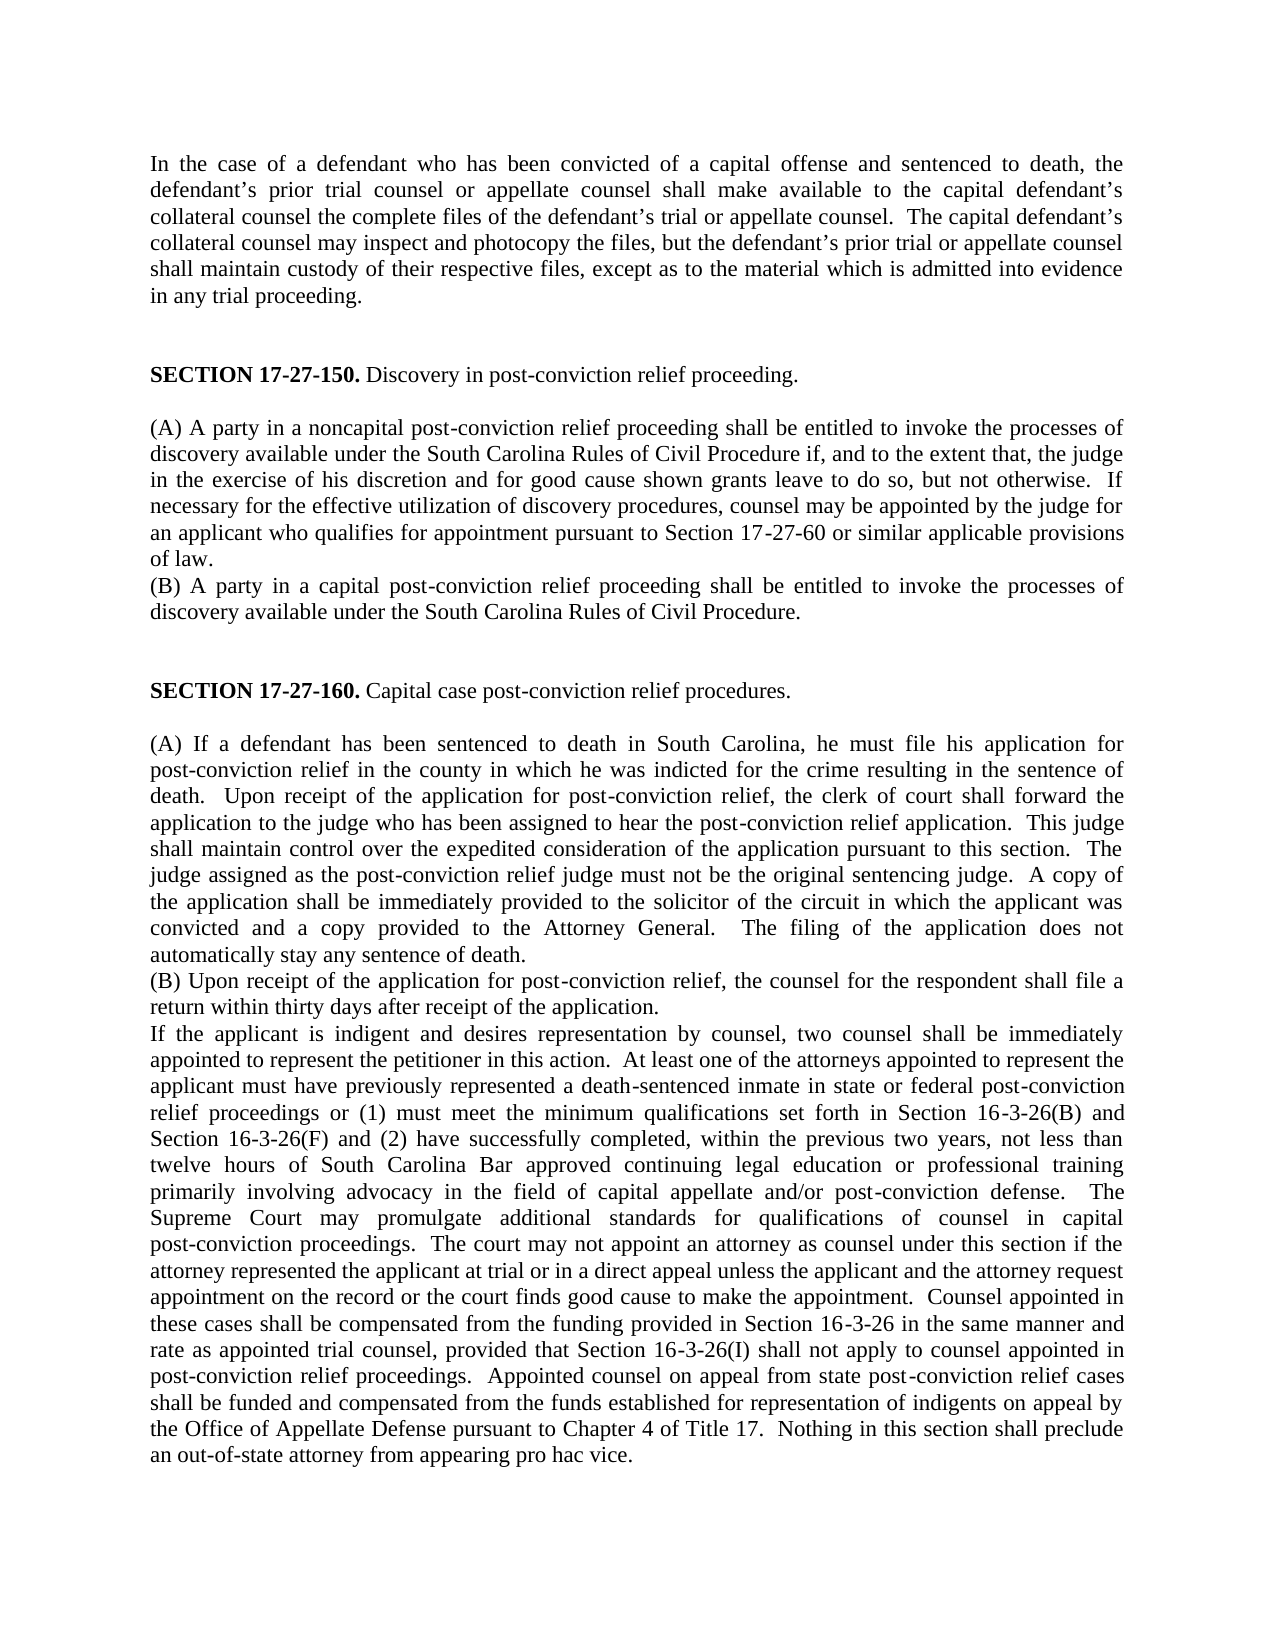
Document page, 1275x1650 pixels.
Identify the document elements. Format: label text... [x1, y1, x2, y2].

text SECTION 17-27-150. Discovery in post-conviction relief proceeding. [150, 361, 1125, 387]
text (A) If a defendant has been sentenced to death in South Carolina, he must file his application for post-conviction relief in the county in which he was indicted for the crime resulting in the sentence of death. Upon receipt of the application for post-conviction relief, the clerk of court shall forward the application to the judge who has been assigned to hear the post-conviction relief application. This judge shall maintain control over the expedited consideration of the application pursuant to this section. The judge assigned as the post-conviction relief judge must not be the original sentencing judge. A copy of the application shall be immediately provided to the solicitor of the circuit in which the applicant was convicted and a copy provided to the Attorney General. The filing of the application does not automatically stay any sentence of death. [150, 730, 1125, 967]
text In the case of a defendant who has been convicted of a capital offense and sentenced to death, the defendant’s prior trial counsel or appellate counsel shall make available to the capital defendant’s collateral counsel the complete files of the defendant’s trial or appellate counsel. The capital defendant’s collateral counsel may inspect and photocopy the files, but the defendant’s prior trial or appellate counsel shall maintain custody of their respective files, except as to the material which is admitted into evidence in any trial proceeding. [150, 150, 1125, 308]
text SECTION 17-27-160. Capital case post-conviction relief procedures. [150, 677, 1125, 703]
text (B) A party in a capital post-conviction relief proceeding shall be entitled to invoke the processes of discovery available under the South Carolina Rules of Civil Procedure. [150, 572, 1125, 624]
text (A) A party in a noncapital post-conviction relief proceeding shall be entitled to invoke the processes of discovery available under the South Carolina Rules of Civil Procedure if, and to the extent that, the judge in the exercise of his discretion and for good cause shown grants leave to do so, but not otherwise. If necessary for the effective utilization of discovery procedures, counsel may be appointed by the judge for an applicant who qualifies for appointment pursuant to Section 17-27-60 or similar applicable provisions of law. [150, 413, 1125, 572]
text (B) Upon receipt of the application for post-conviction relief, the counsel for the respondent shall file a return within thirty days after receipt of the application. [150, 967, 1125, 1020]
text If the applicant is indigent and desires representation by counsel, two counsel shall be immediately appointed to represent the petitioner in this action. At least one of the attorneys appointed to represent the applicant must have previously represented a death-sentenced inmate in state or federal post-conviction relief proceedings or (1) must meet the minimum qualifications set forth in Section 16-3-26(B) and Section 16-3-26(F) and (2) have successfully completed, within the previous two years, not less than twelve hours of South Carolina Bar approved continuing legal education or professional training primarily involving advocacy in the field of capital appellate and/or post-conviction defense. The Supreme Court may promulgate additional standards for qualifications of counsel in capital post-conviction proceedings. The court may not appoint an attorney as counsel under this section if the attorney represented the applicant at trial or in a direct appeal unless the applicant and the attorney request appointment on the record or the court finds good cause to make the appointment. Counsel appointed in these cases shall be compensated from the funding provided in Section 16-3-26 in the same manner and rate as appointed trial counsel, provided that Section 16-3-26(I) shall not apply to counsel appointed in post-conviction relief proceedings. Appointed counsel on appeal from state post-conviction relief cases shall be funded and compensated from the funds established for representation of indigents on appeal by the Office of Appellate Defense pursuant to Chapter 4 of Title 17. Nothing in this section shall preclude an out-of-state attorney from appearing pro hac vice. [150, 1020, 1125, 1468]
